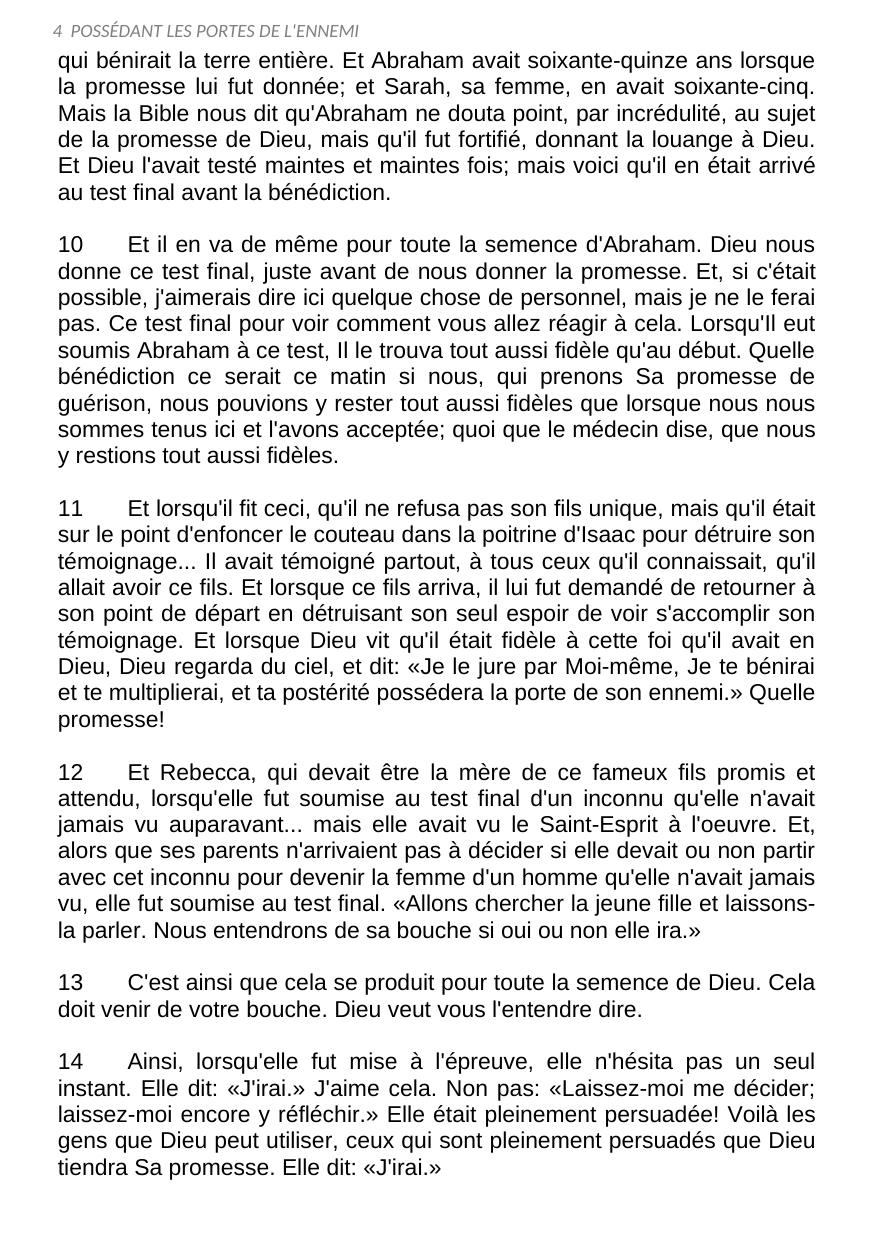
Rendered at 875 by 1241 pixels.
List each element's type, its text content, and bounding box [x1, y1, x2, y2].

text 14 Ainsi, lorsqu'elle fut mise à l'épreuve, elle n'hésita pas un seul instant. Elle dit: «J'irai.» J'aime cela. Non pas: «Laissez-moi me décider; laissez-moi encore y réfléchir.» Elle était pleinement persuadée! Voilà les gens que Dieu peut utiliser, ceux qui sont pleinement persuadés que Dieu tiendra Sa promesse. Elle dit: «J'irai.» [58, 1048, 816, 1180]
text 13 C'est ainsi que cela se produit pour toute la semence de Dieu. Cela doit venir de votre bouche. Dieu veut vous l'entendre dire. [58, 969, 816, 1022]
text 10 Et il en va de même pour toute la semence d'Abraham. Dieu nous donne ce test final, juste avant de nous donner la promesse. Et, si c'était possible, j'aimerais dire ici quelque chose de personnel, mais je ne le ferai pas. Ce test final pour voir comment vous allez réagir à cela. Lorsqu'Il eut soumis Abraham à ce test, Il le trouva tout aussi fidèle qu'au début. Quelle bénédiction ce serait ce matin si nous, qui prenons Sa promesse de guérison, nous pouvions y rester tout aussi fidèles que lorsque nous nous sommes tenus ici et l'avons acceptée; quoi que le médecin dise, que nous y restions tout aussi fidèles. [58, 231, 816, 468]
text 12 Et Rebecca, qui devait être la mère de ce fameux fils promis et attendu, lorsqu'elle fut soumise au test final d'un inconnu qu'elle n'avait jamais vu auparavant... mais elle avait vu le Saint-Esprit à l'oeuvre. Et, alors que ses parents n'arrivaient pas à décider si elle devait ou non partir avec cet inconnu pour devenir la femme d'un homme qu'elle n'avait jamais vu, elle fut soumise au test final. «Allons chercher la jeune fille et laissons-la parler. Nous entendrons de sa bouche si oui ou non elle ira.» [58, 758, 816, 943]
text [58, 47, 816, 205]
text 11 Et lorsqu'il fit ceci, qu'il ne refusa pas son fils unique, mais qu'il était sur le point d'enfoncer le couteau dans la poitrine d'Isaac pour détruire son témoignage... Il avait témoigné partout, à tous ceux qu'il connaissait, qu'il allait avoir ce fils. Et lorsque ce fils arriva, il lui fut demandé de retourner à son point de départ en détruisant son seul espoir de voir s'accomplir son témoignage. Et lorsque Dieu vit qu'il était fidèle à cette foi qu'il avait en Dieu, Dieu regarda du ciel, et dit: «Je le jure par Moi-même, Je te bénirai et te multiplierai, et ta postérité possédera la porte de son ennemi.» Quelle promesse! [58, 495, 816, 732]
